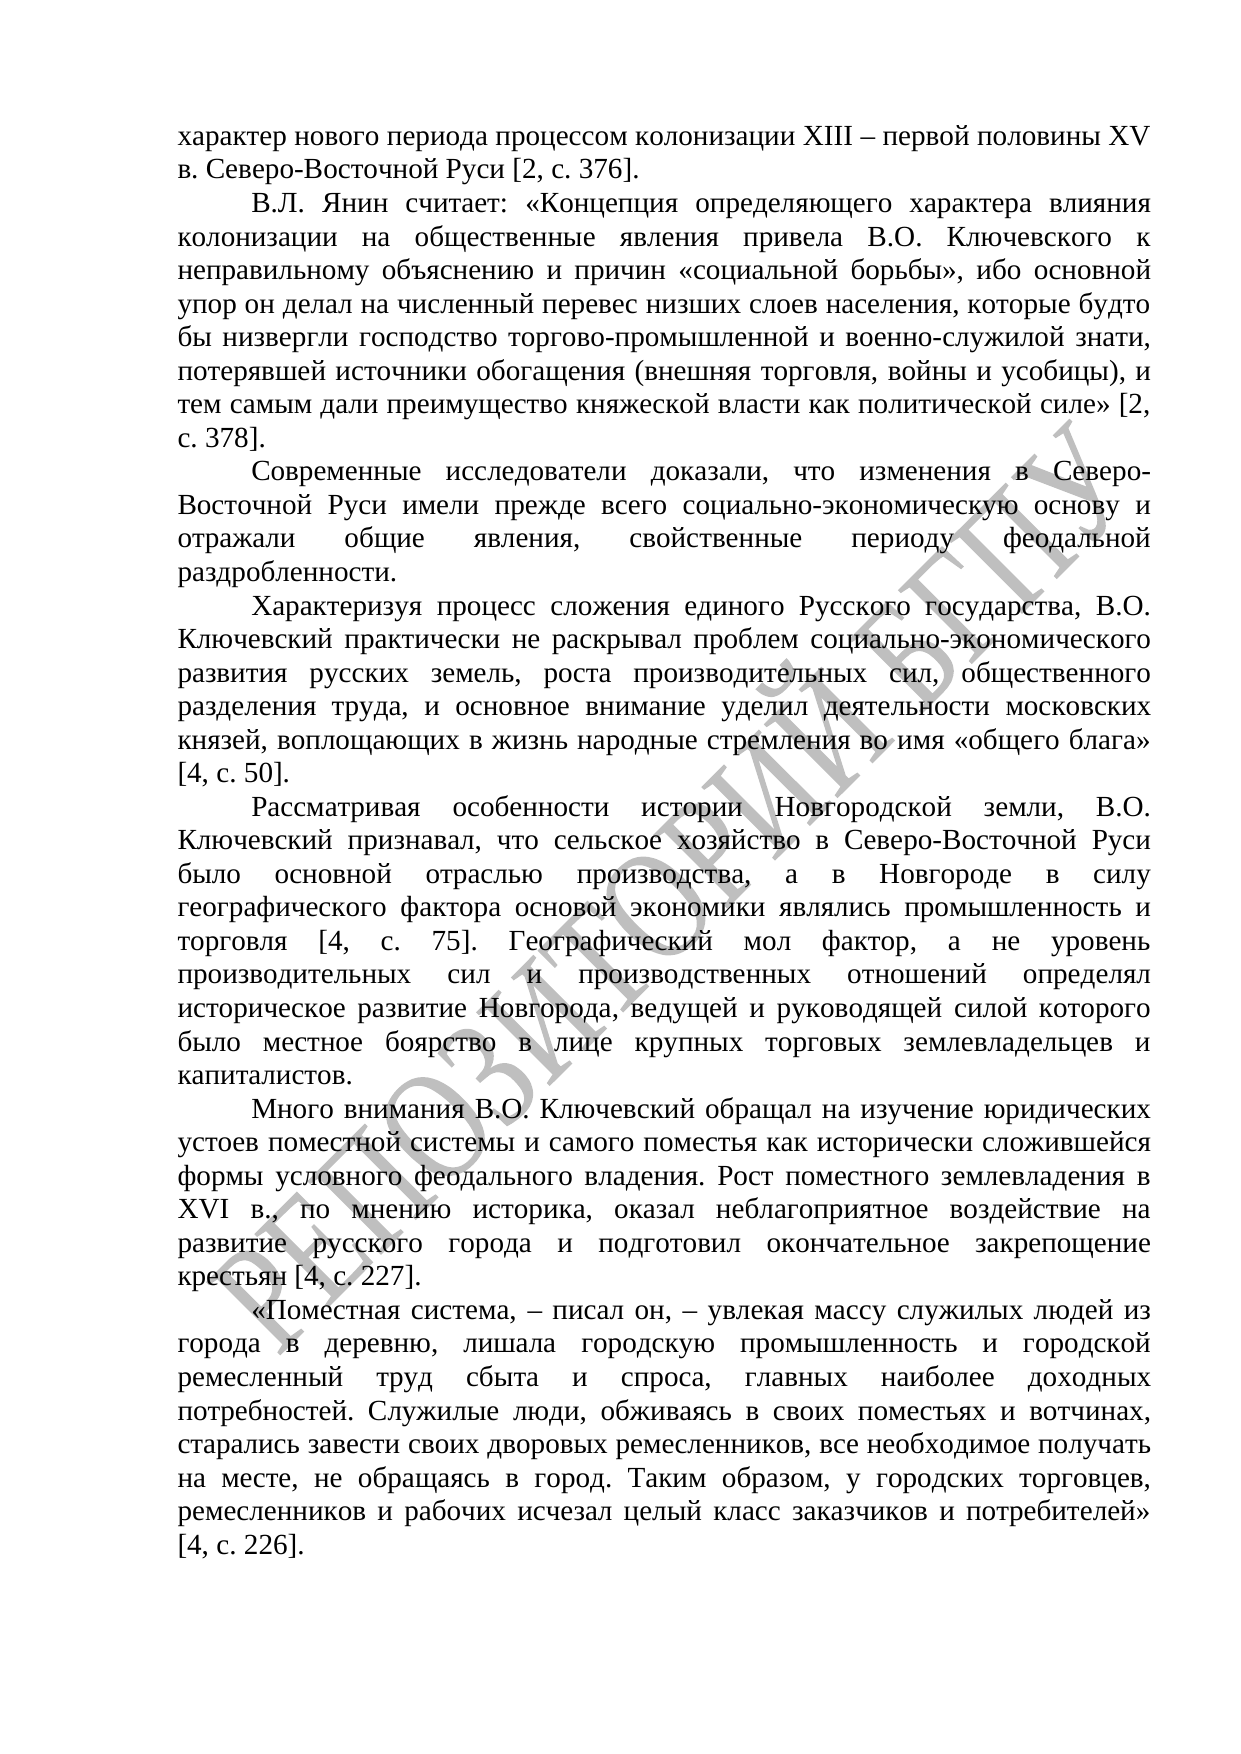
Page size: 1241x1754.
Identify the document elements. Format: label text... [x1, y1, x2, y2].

text В.Л. Янин считает: «Концепция определяющего характера влияния колонизации на общественные явления привела В.О. Ключевского к неправильному объяснению и причин «социальной борьбы», ибо основной упор он делал на численный перевес низших слоев населения, которые будто бы низвергли господство торгово-промышленной и военно-служилой знати, потерявшей источники обогащения (внешняя торговля, войны и усобицы), и тем самым дали преимущество княжеской власти как политической силе» [2, с. 378]. [177, 185, 1152, 453]
text Характеризуя процесс сложения единого Русского государства, В.О. Ключевский практически не раскрывал проблем социально-экономического развития русских земель, роста производительных сил, общественного разделения труда, и основное внимание уделил деятельности московских князей, воплощающих в жизнь народные стремления во имя «общего блага» [4, с. 50]. [177, 588, 1152, 789]
text Рассматривая особенности истории Новгородской земли, В.О. Ключевский признавал, что сельское хозяйство в Северо-Восточной Руси было основной отраслью производства, а в Новгороде в силу географического фактора основой экономики являлись промышленность и торговля [4, с. 75]. Географический мол фактор, а не уровень производительных сил и производственных отношений определял историческое развитие Новгорода, ведущей и руководящей силой которого было местное боярство в лице крупных торговых землевладельцев и капиталистов. [177, 789, 1152, 1091]
text «Поместная система, – писал он, – увлекая массу служилых людей из города в деревню, лишала городскую промышленность и городской ремесленный труд сбыта и спроса, главных наиболее доходных потребностей. Служилые люди, обживаясь в своих поместьях и вотчинах, старались завести своих дворовых ремесленников, все необходимое получать на месте, не обращаясь в город. Таким образом, у городских торговцев, ремесленников и рабочих исчезал целый класс заказчиков и потребителей» [4, с. 226]. [177, 1292, 1152, 1560]
text Много внимания В.О. Ключевский обращал на изучение юридических устоев поместной системы и самого поместья как исторически сложившейся формы условного феодального владения. Рост поместного землевладения в XVI в., по мнению историка, оказал неблагоприятное воздействие на развитие русского города и подготовил окончательное закрепощение крестьян [4, с. 227]. [177, 1091, 1152, 1292]
text Современные исследователи доказали, что изменения в Северо-Восточной Руси имели прежде всего социально-экономическую основу и отражали общие явления, свойственные периоду феодальной раздробленности. [177, 453, 1152, 588]
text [177, 118, 1152, 185]
